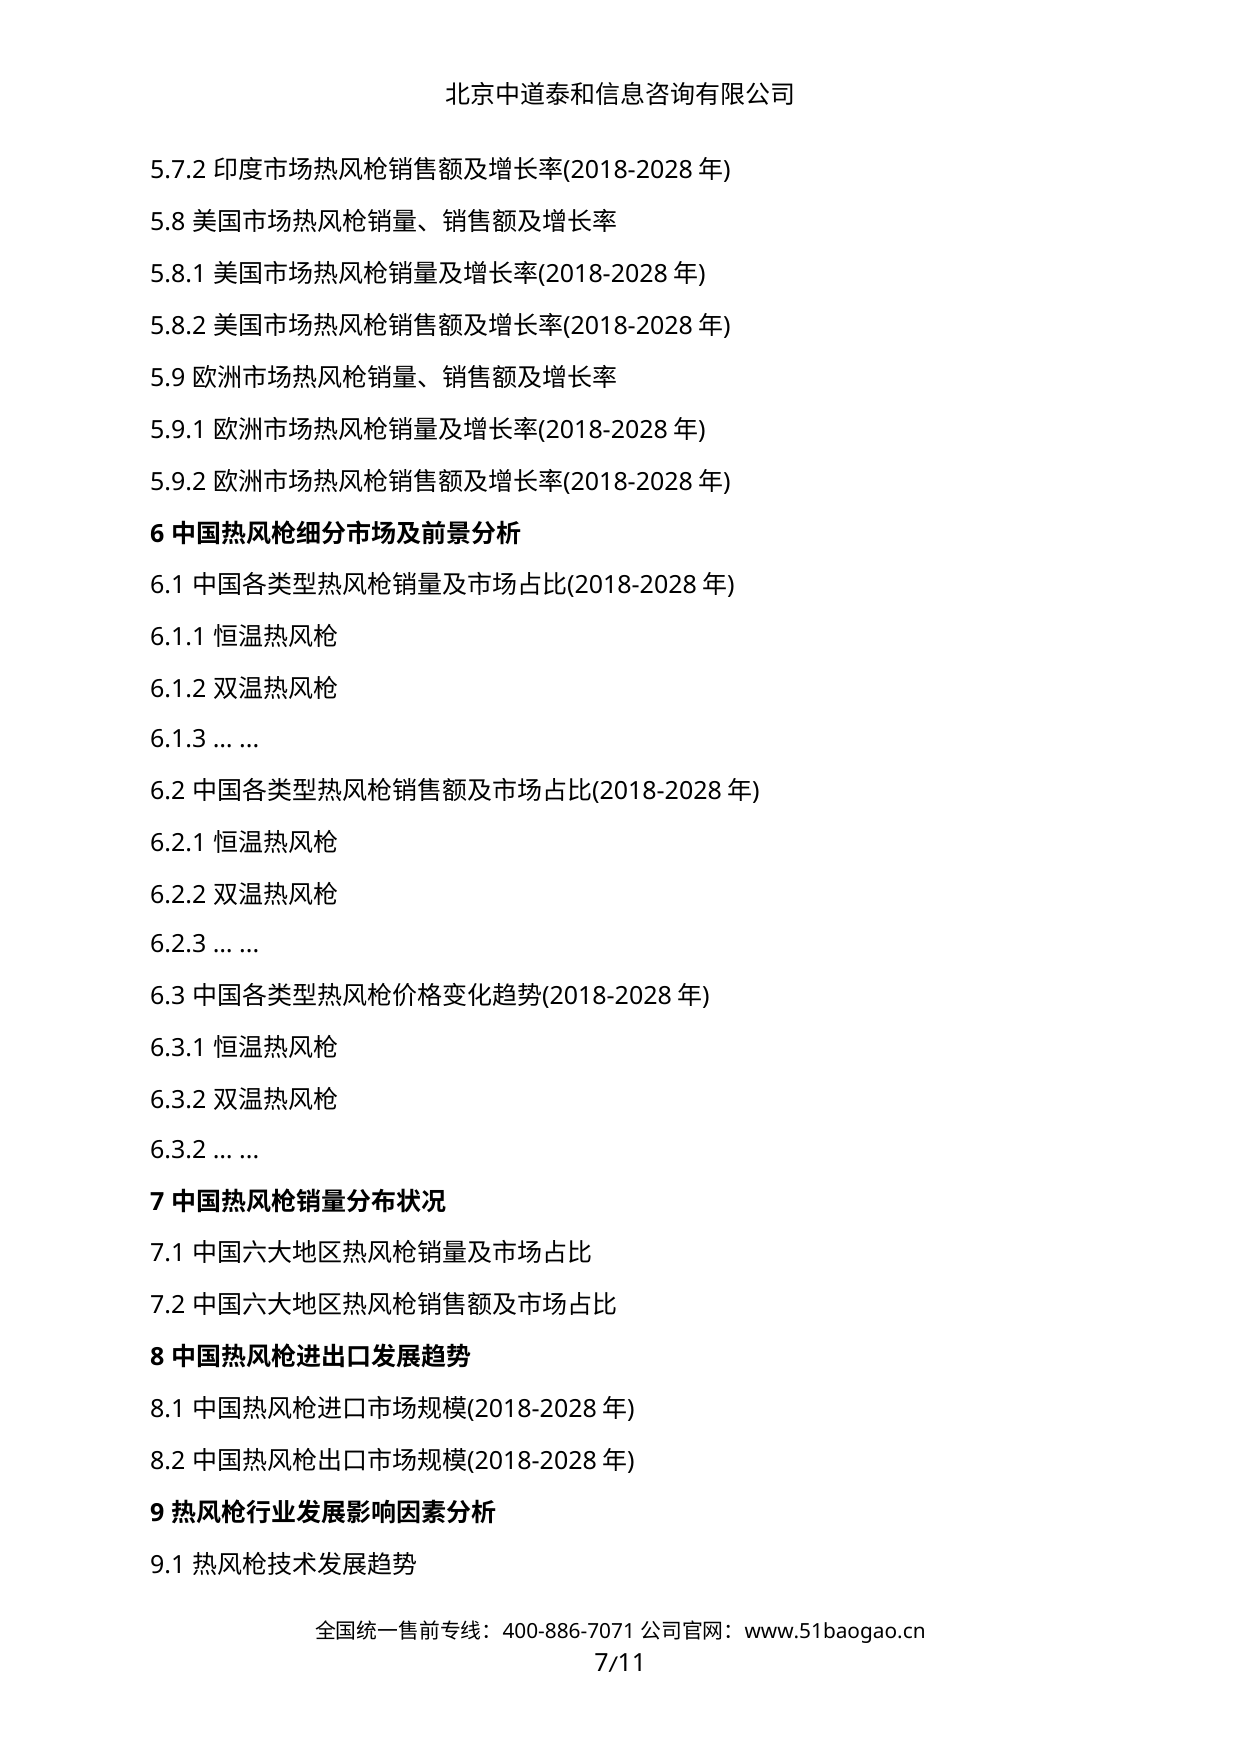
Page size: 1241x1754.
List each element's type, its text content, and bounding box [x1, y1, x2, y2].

text 7.2 中国六大地区热风枪销售额及市场占比 [150, 1285, 1090, 1321]
text 6.1.1 恒温热风枪 [150, 617, 1090, 653]
text 8.2 中国热风枪出口市场规模(2018-2028年) [150, 1440, 1090, 1477]
text 7 中国热风枪销量分布状况 [150, 1181, 1090, 1217]
text 5.7.2 印度市场热风枪销售额及增长率(2018-2028年) [150, 150, 1090, 186]
text 6 中国热风枪细分市场及前景分析 [150, 513, 1090, 549]
text 7.1 中国六大地区热风枪销量及市场占比 [150, 1233, 1090, 1269]
text 6.3.1 恒温热风枪 [150, 1027, 1090, 1064]
text 6.2 中国各类型热风枪销售额及市场占比(2018-2028年) [150, 770, 1090, 807]
text 6.2.3 … ... [150, 926, 1090, 960]
text 5.9.1 欧洲市场热风枪销量及增长率(2018-2028年) [150, 409, 1090, 446]
text 6.3 中国各类型热风枪价格变化趋势(2018-2028年) [150, 976, 1090, 1012]
text 5.9 欧洲市场热风枪销量、销售额及增长率 [150, 357, 1090, 394]
text 6.3.2 双温热风枪 [150, 1079, 1090, 1116]
text 6.2.2 双温热风枪 [150, 874, 1090, 910]
text 6.1.2 双温热风枪 [150, 669, 1090, 705]
text 6.1 中国各类型热风枪销量及市场占比(2018-2028年) [150, 565, 1090, 601]
text 5.8.2 美国市场热风枪销售额及增长率(2018-2028年) [150, 306, 1090, 342]
text 5.9.2 欧洲市场热风枪销售额及增长率(2018-2028年) [150, 461, 1090, 497]
text 9.1 热风枪技术发展趋势 [150, 1544, 1090, 1580]
text 6.3.2 … ... [150, 1131, 1090, 1165]
text 6.1.3 … ... [150, 721, 1090, 755]
text 6.2.1 恒温热风枪 [150, 822, 1090, 858]
text 5.8.1 美国市场热风枪销量及增长率(2018-2028年) [150, 254, 1090, 290]
text 8.1 中国热风枪进口市场规模(2018-2028年) [150, 1388, 1090, 1425]
text 5.8 美国市场热风枪销量、销售额及增长率 [150, 202, 1090, 238]
text 8 中国热风枪进出口发展趋势 [150, 1337, 1090, 1373]
text 9 热风枪行业发展影响因素分析 [150, 1492, 1090, 1528]
